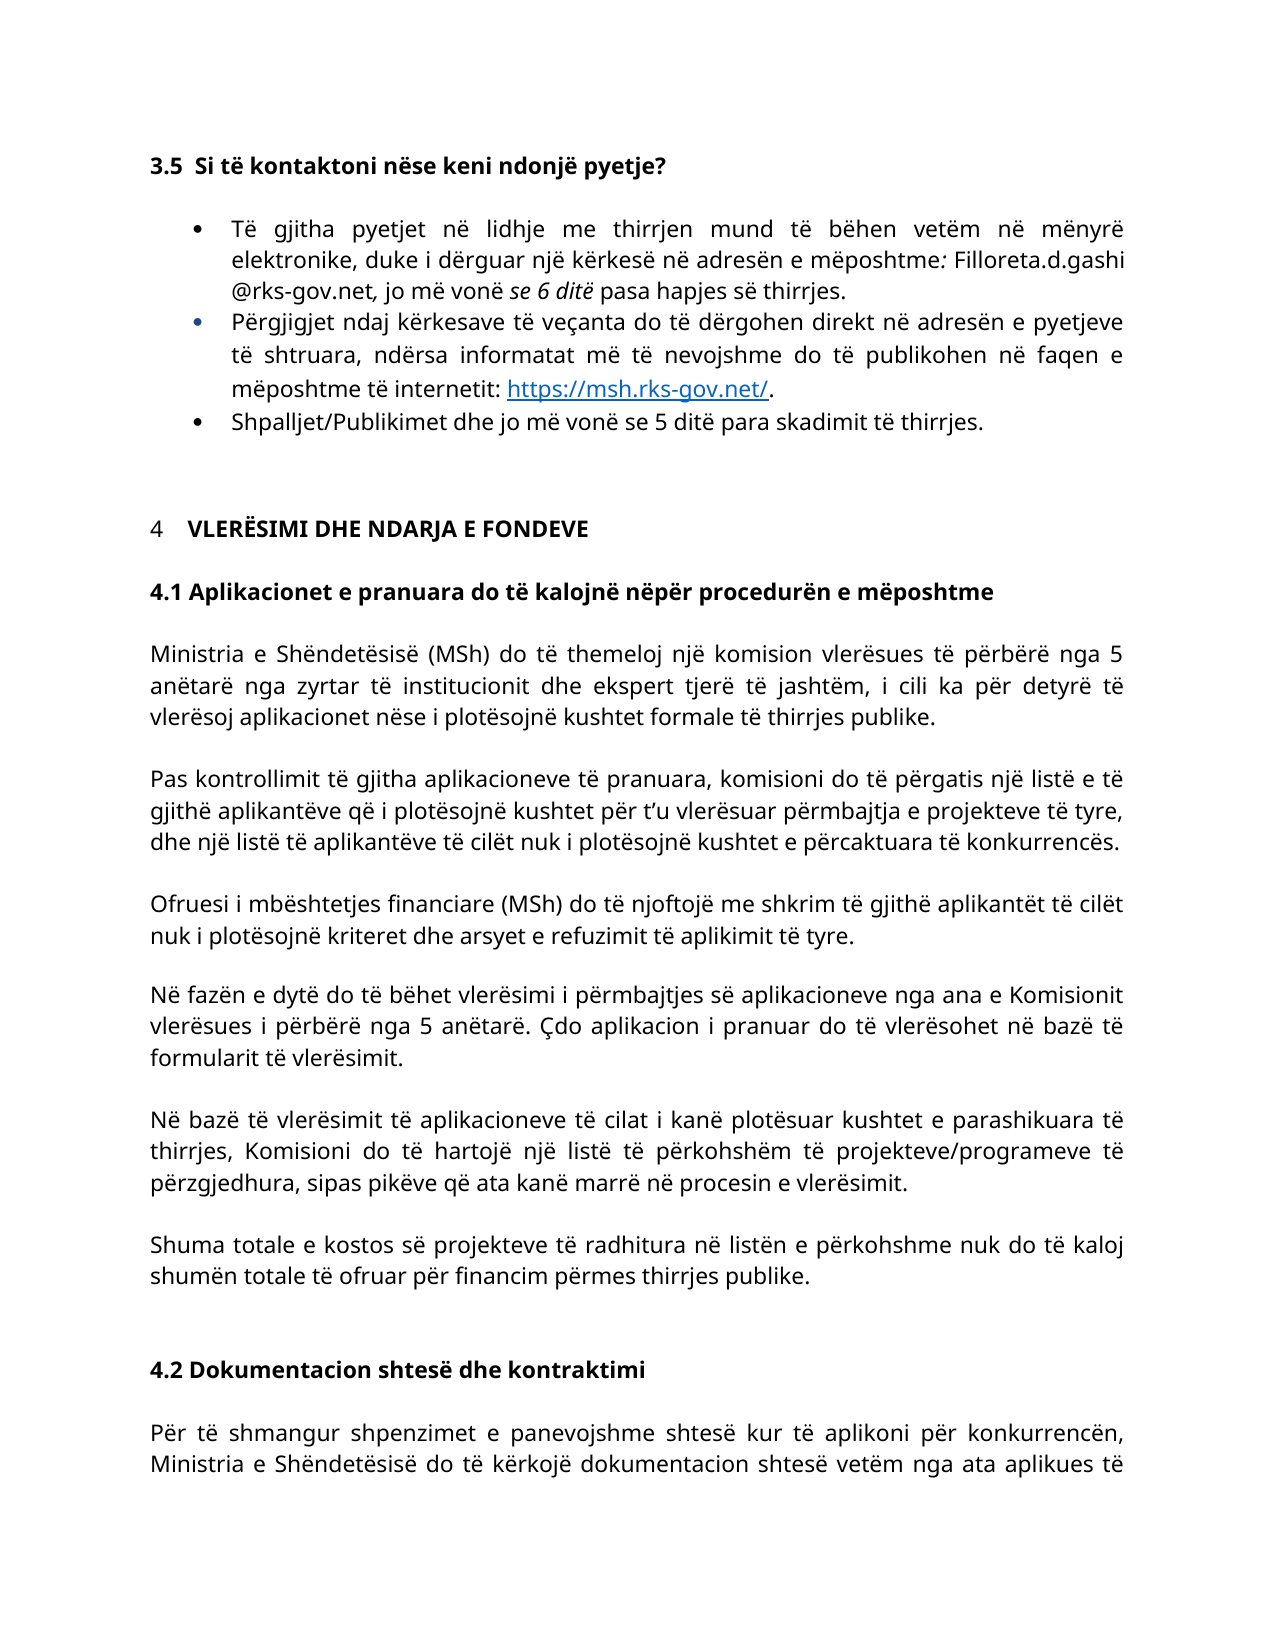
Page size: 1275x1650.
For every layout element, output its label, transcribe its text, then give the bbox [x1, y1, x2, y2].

list VLERËSIMI DHE NDARJA E FONDEVE [150, 513, 1125, 545]
text Pas kontrollimit të gjitha aplikacioneve të pranuara, komisioni do të përgatis një listë e të gjithë aplikantëve që i plotësojnë kushtet për t’u vlerësuar përmbajtja e projekteve të tyre, dhe një listë të aplikantëve të cilët nuk i plotësojnë kushtet e përcaktuara të konkurrencës. [150, 763, 1125, 857]
text Ofruesi i mbështetjes financiare (MSh) do të njoftojë me shkrim të gjithë aplikantët të cilët nuk i plotësojnë kriteret dhe arsyet e refuzimit të aplikimit të tyre. [150, 888, 1125, 951]
text Ministria e Shëndetësisë (MSh) do të themeloj një komision vlerësues të përbërë nga 5 anëtarë nga zyrtar të institucionit dhe ekspert tjerë të jashtëm, i cili ka për detyrë të vlerësoj aplikacionet nëse i plotësojnë kushtet formale të thirrjes publike. [150, 638, 1125, 732]
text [150, 1416, 1125, 1479]
list Të gjitha pyetjet në lidhje me thirrjen mund të bëhen vetëm në mënyrë elektronike, duke i dërguar një kërkesë në adresën e mëposhtme: Filloreta.d.gashi @rks-gov.net, jo më vonë se 6 ditë pasa hapjes së thirrjes. [194, 212, 1125, 306]
text 3.5 Si të kontaktoni nëse keni ndonjë pyetje? [150, 150, 1125, 181]
text 4.2 Dokumentacion shtesë dhe kontraktimi [150, 1354, 1125, 1385]
text Në fazën e dytë do të bëhet vlerësimi i përmbajtjes së aplikacioneve nga ana e Komisionit vlerësues i përbërë nga 5 anëtarë. Çdo aplikacion i pranuar do të vlerësohet në bazë të formularit të vlerësimit. [150, 979, 1125, 1073]
list Shpalljet/Publikimet dhe jo më vonë se 5 ditë para skadimit të thirrjes. [194, 406, 1125, 437]
text 4.1 Aplikacionet e pranuara do të kalojnë nëpër procedurën e mëposhtme [150, 576, 1125, 607]
text Shuma totale e kostos së projekteve të radhitura në listën e përkohshme nuk do të kaloj shumën totale të ofruar për financim përmes thirrjes publike. [150, 1229, 1125, 1291]
list Përgjigjet ndaj kërkesave të veçanta do të dërgohen direkt në adresën e pyetjeve të shtruara, ndërsa informatat më të nevojshme do të publikohen në faqen e mëposhtme të internetit: https://msh.rks-gov.net/. [194, 306, 1125, 404]
text Në bazë të vlerësimit të aplikacioneve të cilat i kanë plotësuar kushtet e parashikuara të thirrjes, Komisioni do të hartojë një listë të përkohshëm të projekteve/programeve të përzgjedhura, sipas pikëve që ata kanë marrë në procesin e vlerësimit. [150, 1104, 1125, 1198]
